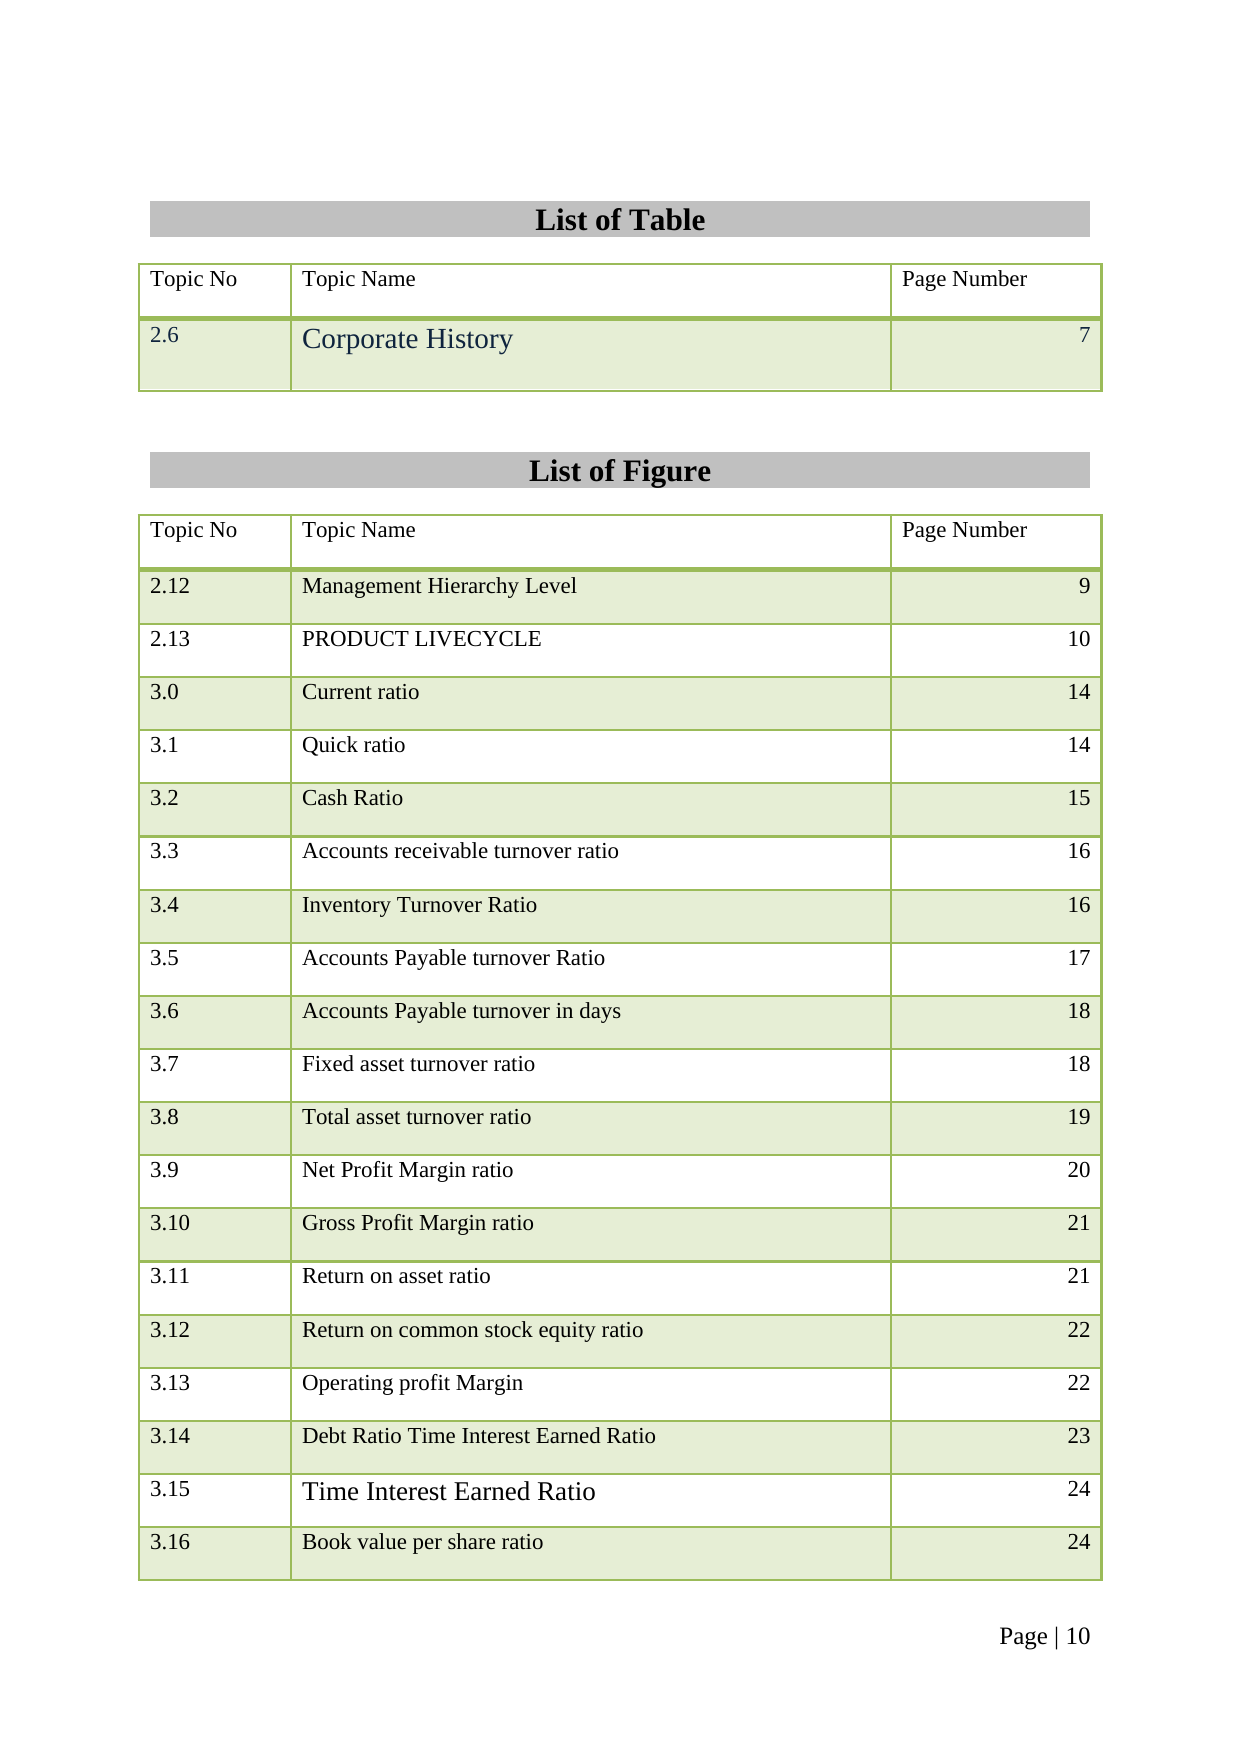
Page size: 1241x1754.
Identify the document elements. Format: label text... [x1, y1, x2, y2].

table_cell Time Interest Earned Ratio [292, 1475, 890, 1526]
table_cell 3.8 [140, 1103, 290, 1154]
table_cell 17 [892, 944, 1100, 995]
table_cell Accounts receivable turnover ratio [292, 838, 890, 888]
table_header Page Number [892, 265, 1100, 316]
table_cell PRODUCT LIVECYCLE [292, 625, 890, 676]
table_cell Debt Ratio Time Interest Earned Ratio [292, 1422, 890, 1473]
table_cell 16 [892, 891, 1100, 942]
table_cell 21 [892, 1209, 1100, 1260]
table_cell 15 [892, 784, 1100, 835]
text List of Table [150, 201, 1090, 237]
table_cell 2.6 [140, 321, 290, 389]
table_cell 24 [892, 1475, 1100, 1526]
table_cell 9 [892, 572, 1100, 623]
table_cell 3.9 [140, 1156, 290, 1207]
table_cell Return on common stock equity ratio [292, 1316, 890, 1367]
table_cell 22 [892, 1316, 1100, 1367]
table_cell 19 [892, 1103, 1100, 1154]
table_cell 10 [892, 625, 1100, 676]
table_cell 24 [892, 1528, 1100, 1579]
table_cell 3.1 [140, 731, 290, 782]
table_cell 7 [892, 321, 1100, 389]
table_cell Net Profit Margin ratio [292, 1156, 890, 1207]
table_cell Cash Ratio [292, 784, 890, 835]
table_cell Management Hierarchy Level [292, 572, 890, 623]
table_cell 21 [892, 1263, 1100, 1313]
text List of Figure [150, 452, 1090, 488]
table_header Page Number [892, 516, 1100, 567]
table_cell Accounts Payable turnover in days [292, 997, 890, 1048]
table_cell 2.12 [140, 572, 290, 623]
table_cell 3.0 [140, 678, 290, 729]
table_cell 18 [892, 1050, 1100, 1101]
table_cell 22 [892, 1369, 1100, 1420]
table_cell Current ratio [292, 678, 890, 729]
table_cell 3.3 [140, 838, 290, 888]
table_cell 3.16 [140, 1528, 290, 1579]
table_cell Return on asset ratio [292, 1263, 890, 1313]
table_cell Operating profit Margin [292, 1369, 890, 1420]
table_cell 3.12 [140, 1316, 290, 1367]
table_cell 3.2 [140, 784, 290, 835]
table_cell 3.11 [140, 1263, 290, 1313]
table_cell Accounts Payable turnover Ratio [292, 944, 890, 995]
table_header Topic Name [292, 516, 890, 567]
table_cell Inventory Turnover Ratio [292, 891, 890, 942]
table_cell Corporate History [292, 321, 890, 389]
table_cell 3.7 [140, 1050, 290, 1101]
table_cell Gross Profit Margin ratio [292, 1209, 890, 1260]
table_cell Quick ratio [292, 731, 890, 782]
table_cell 3.4 [140, 891, 290, 942]
table_cell 18 [892, 997, 1100, 1048]
table_cell 23 [892, 1422, 1100, 1473]
table_cell 2.13 [140, 625, 290, 676]
table_cell 20 [892, 1156, 1100, 1207]
table_cell Book value per share ratio [292, 1528, 890, 1579]
table_cell 3.15 [140, 1475, 290, 1526]
table_cell 14 [892, 678, 1100, 729]
table_cell Total asset turnover ratio [292, 1103, 890, 1154]
table_cell 3.13 [140, 1369, 290, 1420]
table_cell 14 [892, 731, 1100, 782]
table_cell 16 [892, 838, 1100, 888]
table_cell 3.6 [140, 997, 290, 1048]
table_header Topic Name [292, 265, 890, 316]
table_cell 3.5 [140, 944, 290, 995]
table_cell Fixed asset turnover ratio [292, 1050, 890, 1101]
table_header Topic No [140, 265, 290, 316]
table_cell 3.10 [140, 1209, 290, 1260]
table_header Topic No [140, 516, 290, 567]
table_cell 3.14 [140, 1422, 290, 1473]
